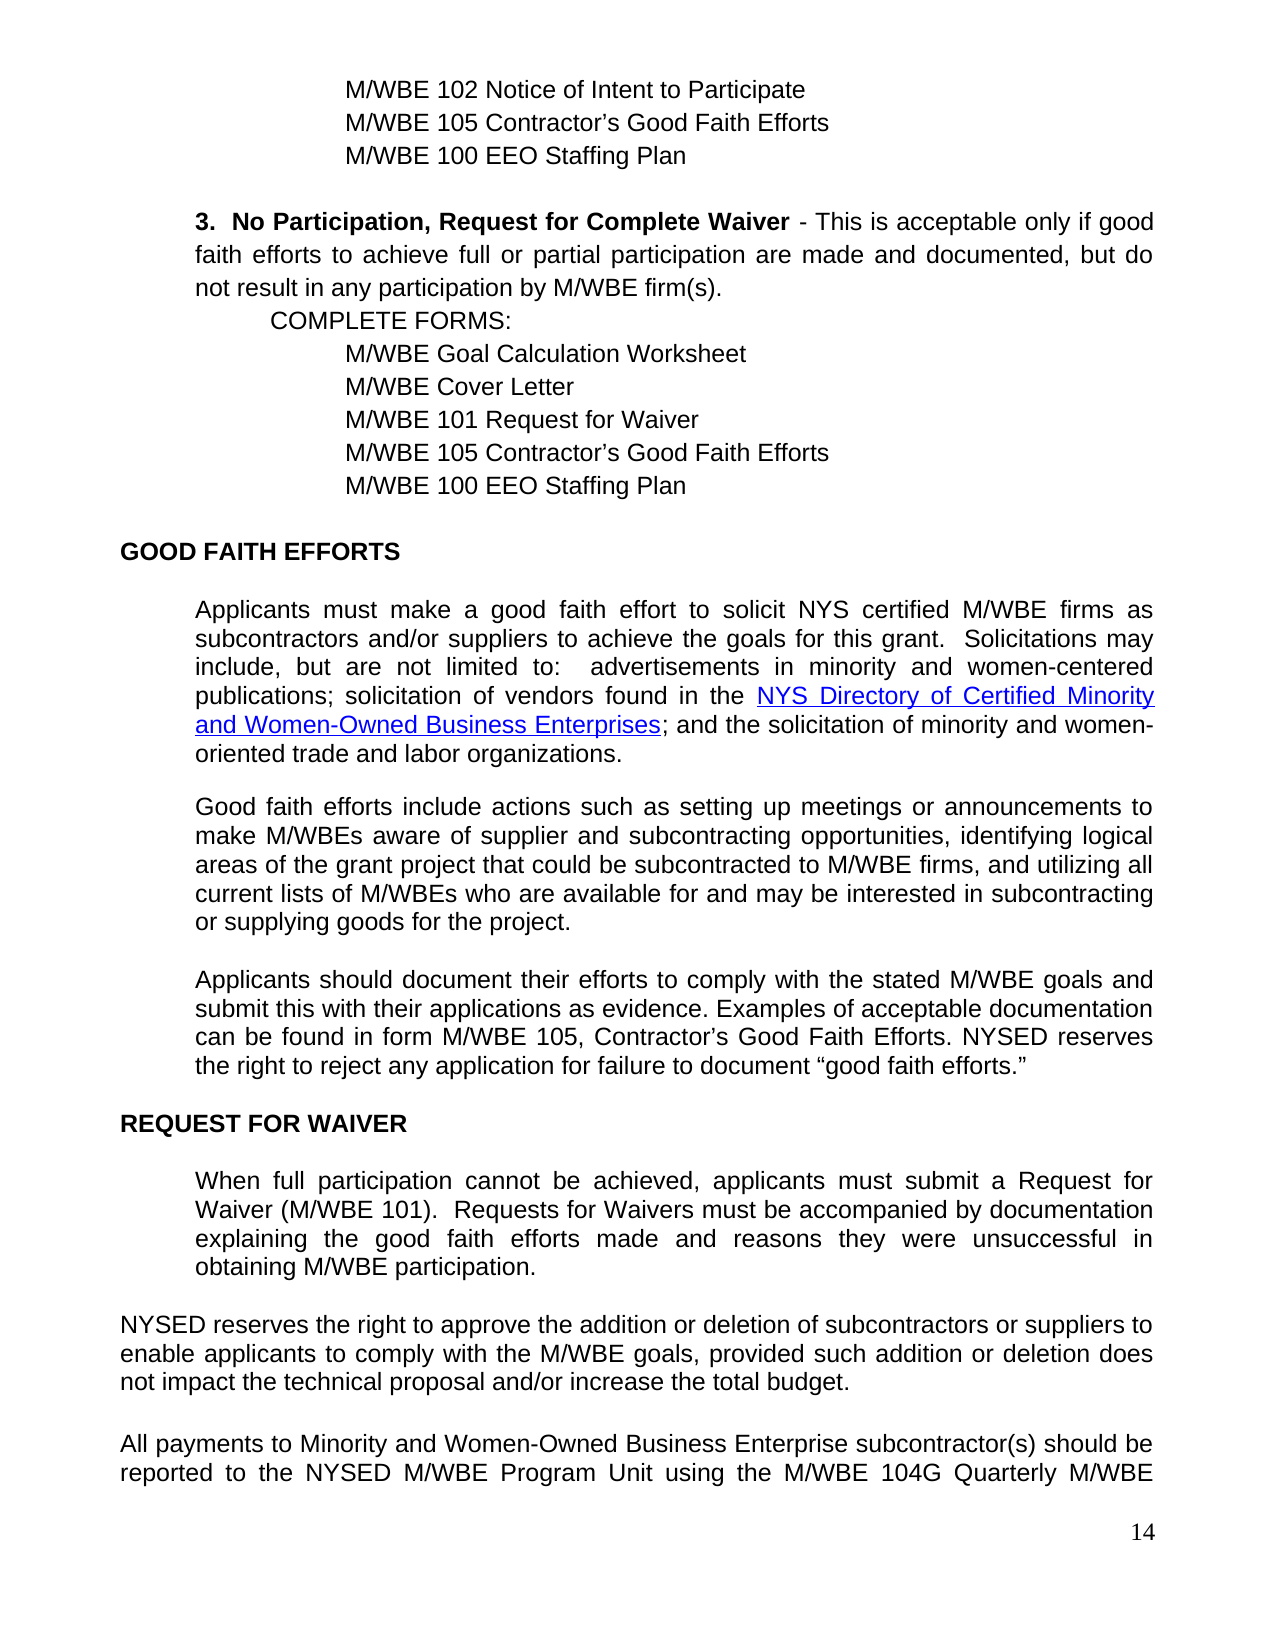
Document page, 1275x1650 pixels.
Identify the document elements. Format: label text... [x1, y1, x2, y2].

text M/WBE Goal Calculation Worksheet [270, 339, 1155, 368]
text M/WBE Cover Letter [270, 372, 1155, 401]
text M/WBE 100 EEO Staffing Plan [195, 141, 1155, 170]
text When full participation cannot be achieved, applicants must submit a Request for Waiver (M/WBE 101). Requests for Waivers must be accompanied by documentation explaining the good faith efforts made and reasons they were unsuccessful in obtaining M/WBE participation. [195, 1166, 1155, 1281]
text M/WBE 100 EEO Staffing Plan [270, 471, 1155, 500]
text 3. No Participation, Request for Complete Waiver - This is acceptable only if good faith efforts to achieve full or partial participation are made and documented, but do not result in any participation by M/WBE firm(s). [195, 207, 1155, 302]
text Applicants should document their efforts to comply with the stated M/WBE goals and submit this with their applications as evidence. Examples of acceptable documentation can be found in form M/WBE 105, Contractor’s Good Faith Efforts. NYSED reserves the right to reject any application for failure to document “good faith efforts.” [195, 965, 1155, 1080]
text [120, 1429, 1155, 1487]
text COMPLETE FORMS: [270, 306, 1155, 335]
text M/WBE 101 Request for Waiver [270, 405, 1155, 434]
text NYSED reserves the right to approve the addition or deletion of subcontractors or suppliers to enable applicants to comply with the M/WBE goals, provided such addition or deletion does not impact the technical proposal and/or increase the total budget. [120, 1310, 1155, 1396]
text M/WBE 102 Notice of Intent to Participate [270, 75, 1155, 104]
text M/WBE 105 Contractor’s Good Faith Efforts [270, 438, 1155, 467]
text M/WBE 105 Contractor’s Good Faith Efforts [270, 108, 1155, 137]
text Applicants must make a good faith effort to solicit NYS certified M/WBE firms as subcontractors and/or suppliers to achieve the goals for this grant. Solicitations may include, but are not limited to: advertisements in minority and women-centered publications; solicitation of vendors found in the NYS Directory of Certified Minority and Women-Owned Business Enterprises; and the solicitation of minority and women-oriented trade and labor organizations. [195, 595, 1155, 767]
text REQUEST FOR WAIVER [120, 1108, 1155, 1137]
text Good faith efforts include actions such as setting up meetings or announcements to make M/WBEs aware of supplier and subcontracting opportunities, identifying logical areas of the grant project that could be subcontracted to M/WBE firms, and utilizing all current lists of M/WBEs who are available for and may be interested in subcontracting or supplying goods for the project. [195, 792, 1155, 936]
text GOOD FAITH EFFORTS [120, 537, 1155, 566]
